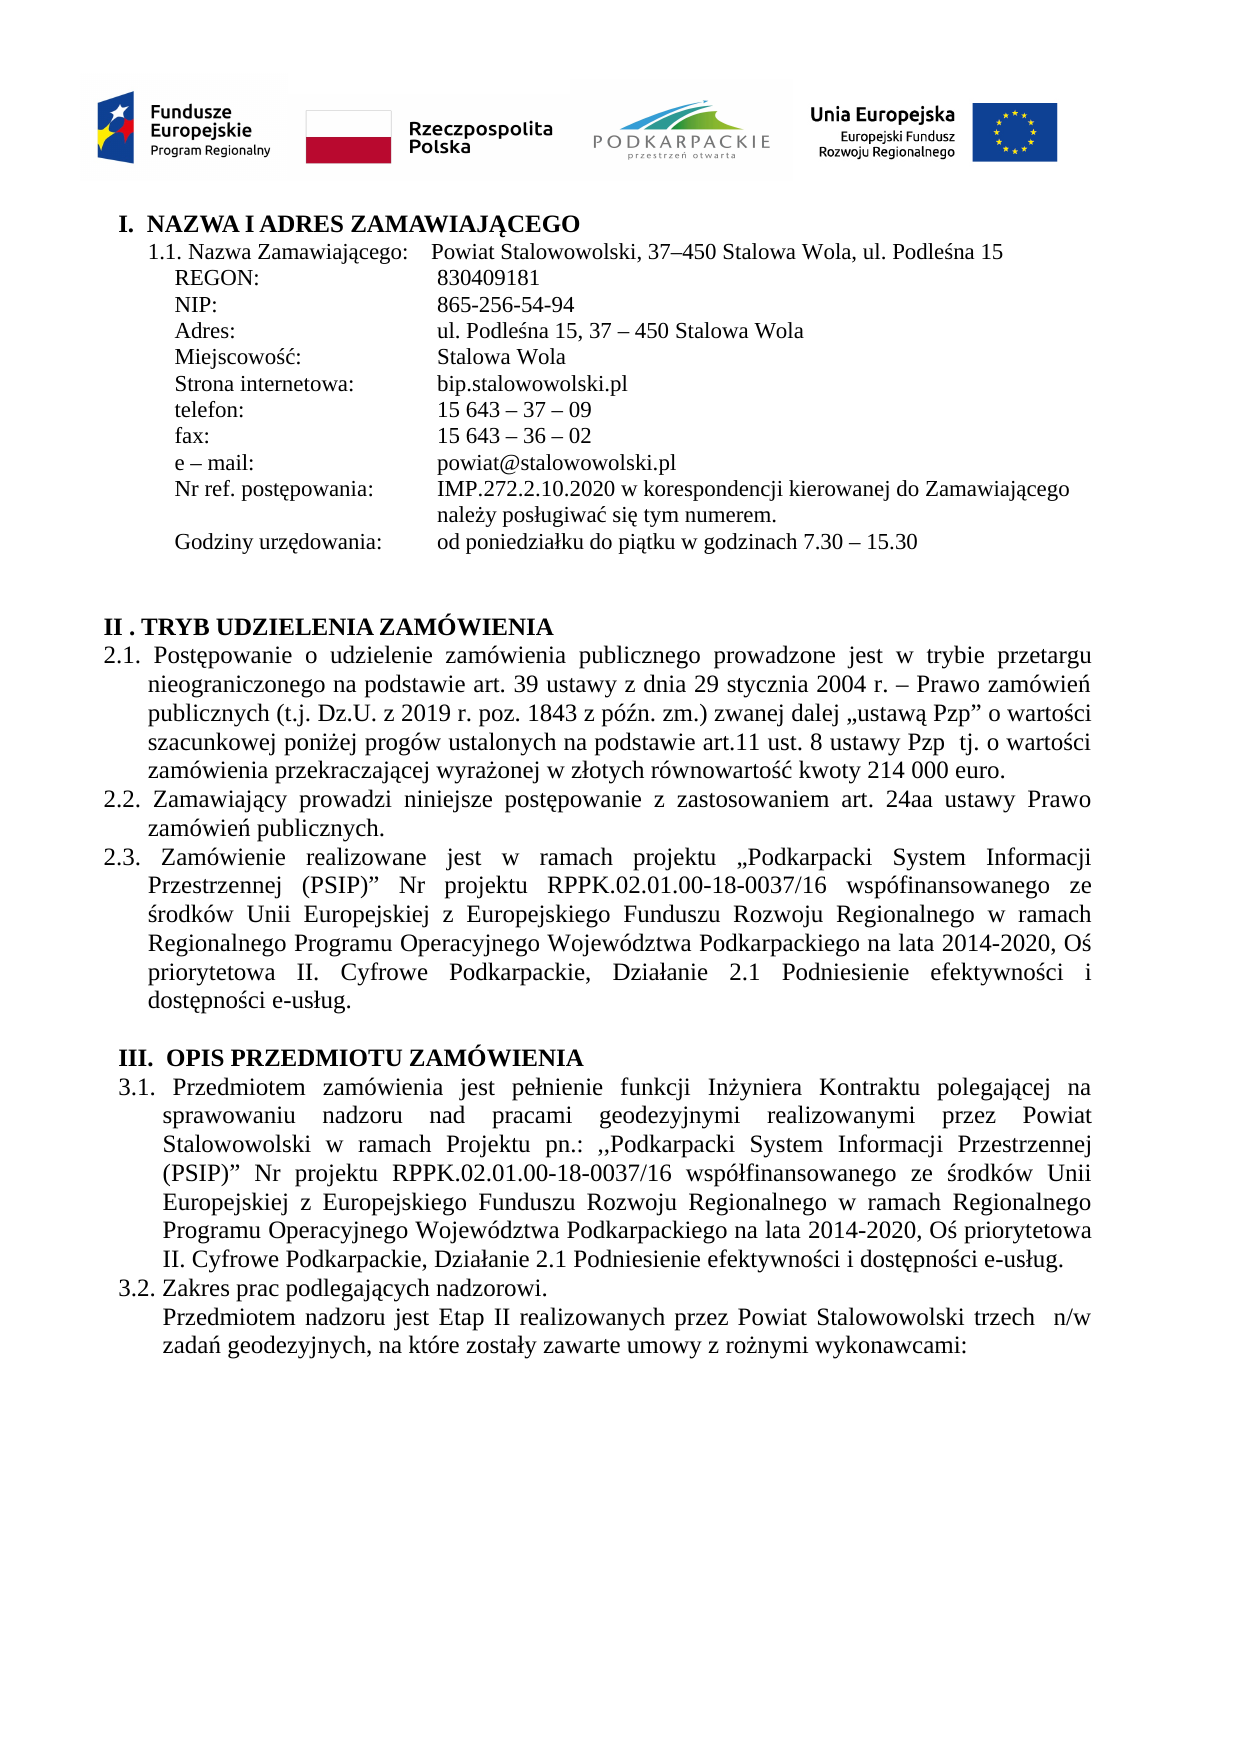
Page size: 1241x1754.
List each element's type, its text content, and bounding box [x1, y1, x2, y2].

text e – mail: powiat@stalowowolski.pl [174, 449, 1093, 475]
text NIP: 865-256-54-94 [174, 291, 1093, 317]
list 3.1. Przedmiotem zamówienia jest pełnienie funkcji Inżyniera Kontraktu polegającej na sprawowaniu nadzoru nad pracami geodezyjnymi realizowanymi przez Powiat Stalowowolski w ramach Projektu pn.: ,,Podkarpacki System Informacji Przestrzennej (PSIP)” Nr projektu RPPK.02.01.00-18-0037/16 współfinansowanego ze środków Unii Europejskiej z Europejskiego Funduszu Rozwoju Regionalnego w ramach Regionalnego Programu Operacyjnego Województwa Podkarpackiego na lata 2014-2020, Oś priorytetowa II. Cyfrowe Podkarpackie, Działanie 2.1 Podniesienie efektywności i dostępności e-usług. [118, 1072, 1093, 1273]
text 2.3. Zamówienie realizowane jest w ramach projektu „Podkarpacki System Informacji Przestrzennej (PSIP)” Nr projektu RPPK.02.01.00-18-0037/16 wspófinansowanego ze środków Unii Europejskiej z Europejskiego Funduszu Rozwoju Regionalnego w ramach Regionalnego Programu Operacyjnego Województwa Podkarpackiego na lata 2014-2020, Oś priorytetowa II. Cyfrowe Podkarpackie, Działanie 2.1 Podniesienie efektywności i dostępności e-usług. [103, 842, 1093, 1014]
text fax: 15 643 – 36 – 02 [174, 422, 1093, 449]
text Godziny urzędowania: od poniedziałku do piątku w godzinach 7.30 – 15.30 [174, 528, 1093, 554]
text telefon: 15 643 – 37 – 09 [174, 396, 1093, 422]
text Strona internetowa: bip.stalowowolski.pl [174, 370, 1093, 396]
picture [80, 73, 1077, 181]
text 2.1. Postępowanie o udzielenie zamówienia publicznego prowadzone jest w trybie przetargu nieograniczonego na podstawie art. 39 ustawy z dnia 29 stycznia 2004 r. – Prawo zamówień publicznych (t.j. Dz.U. z 2019 r. poz. 1843 z późn. zm.) zwanej dalej „ustawą Pzp” o wartości szacunkowej poniżej progów ustalonych na podstawie art.11 ust. 8 ustawy Pzp tj. o wartości zamówienia przekraczającej wyrażonej w złotych równowartość kwoty 214 000 euro. [103, 641, 1093, 784]
text III. OPIS PRZEDMIOTU ZAMÓWIENIA [118, 1043, 1093, 1072]
list Przedmiotem nadzoru jest Etap II realizowanych przez Powiat Stalowowolski trzech n/w zadań geodezyjnych, na które zostały zawarte umowy z rożnymi wykonawcami: [162, 1302, 1093, 1359]
list 3.2. Zakres prac podlegających nadzorowi. [118, 1273, 1093, 1302]
text Adres: ul. Podleśna 15, 37 – 450 Stalowa Wola [174, 317, 1093, 343]
text REGON: 830409181 [174, 264, 1093, 291]
text 2.2. Zamawiający prowadzi niniejsze postępowanie z zastosowaniem art. 24aa ustawy Prawo zamówień publicznych. [103, 784, 1093, 842]
list II . TRYB UDZIELENIA ZAMÓWIENIA [103, 612, 1093, 641]
list 1.1. Nazwa Zamawiającego: Powiat Stalowowolski, 37–450 Stalowa Wola, ul. Podleśna 15 [148, 238, 1093, 264]
text Miejscowość: Stalowa Wola [174, 343, 1093, 370]
text I. NAZWA I ADRES ZAMAWIAJĄCEGO [118, 209, 1093, 238]
text Nr ref. postępowania: IMP.272.2.10.2020 w korespondencji kierowanej do Zamawiającego należy posługiwać się tym numerem. [174, 475, 1093, 528]
